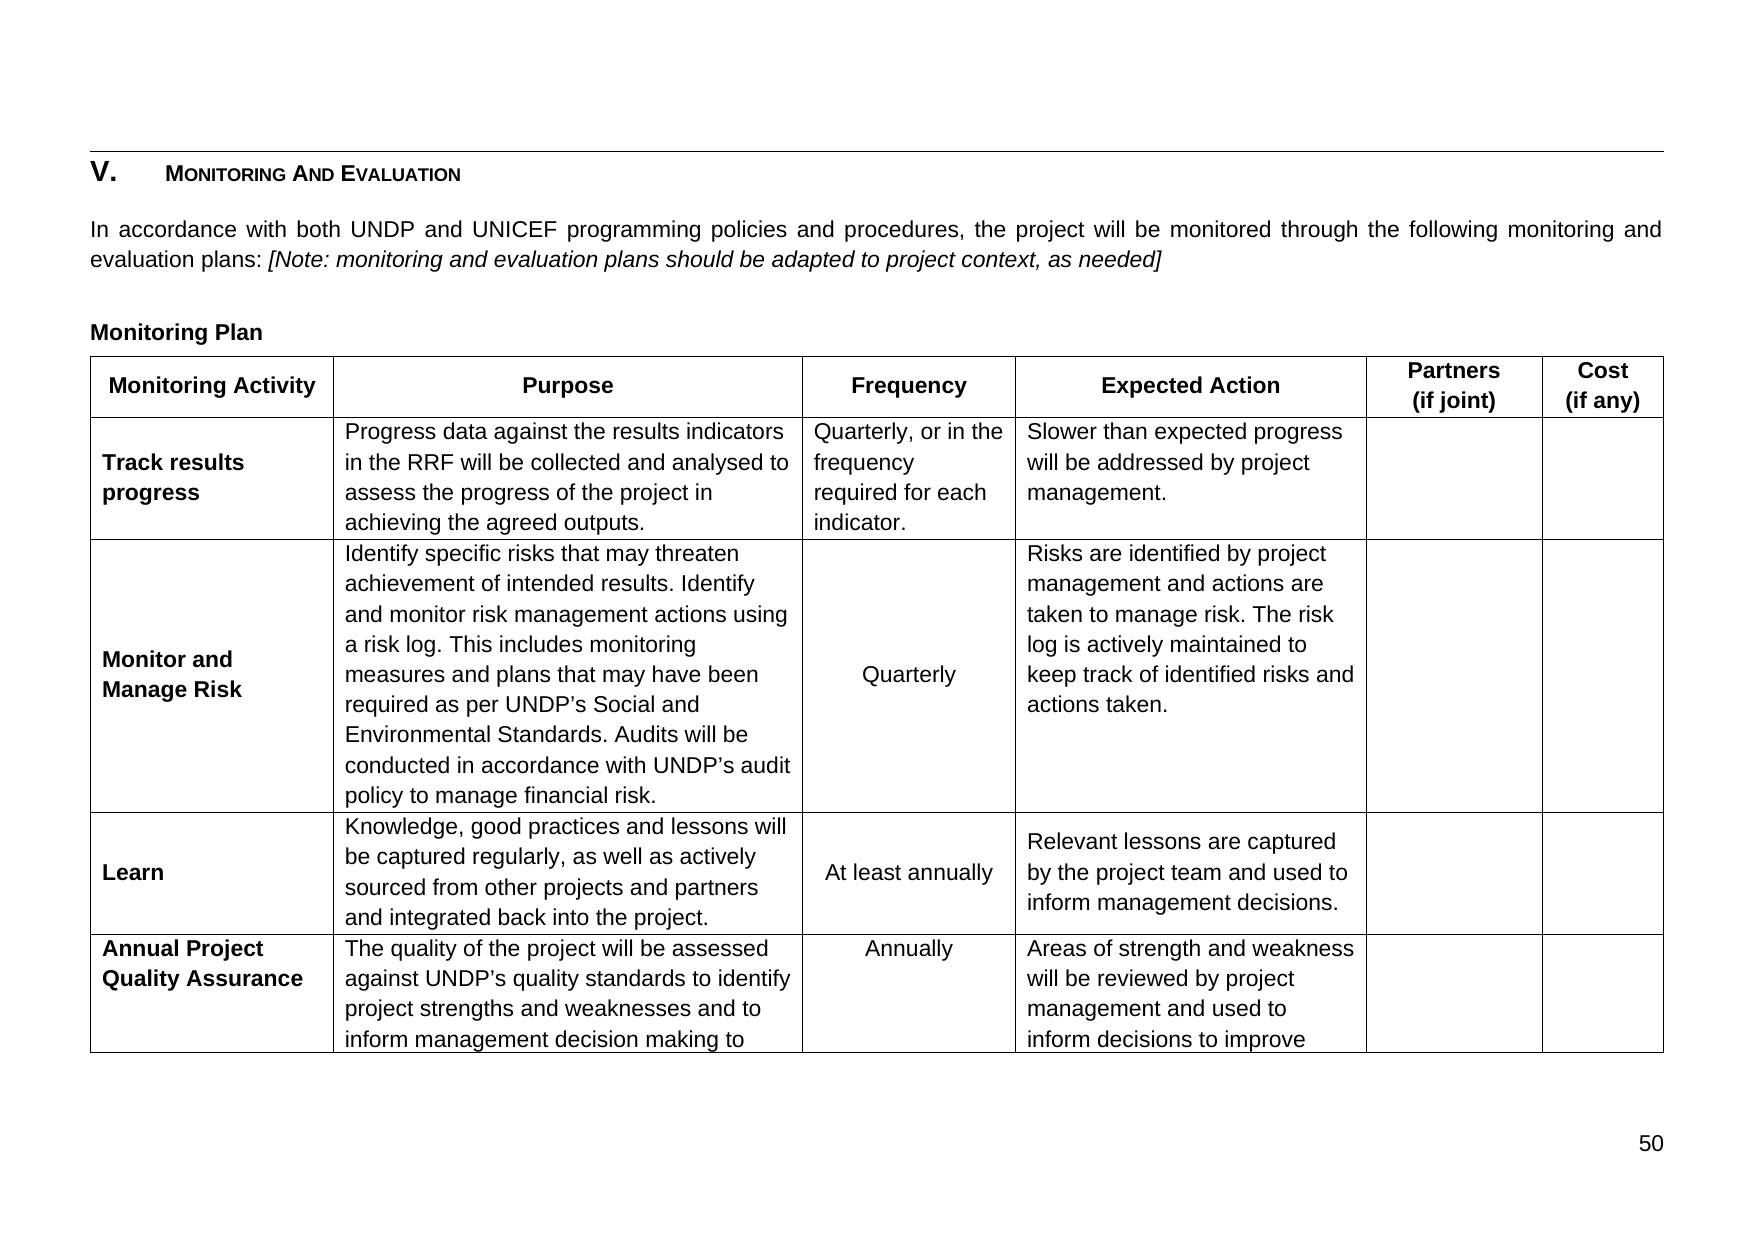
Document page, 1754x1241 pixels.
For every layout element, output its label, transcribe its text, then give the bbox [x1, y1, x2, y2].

table_cell At least annually [803, 813, 1015, 934]
table_header Frequency [803, 357, 1015, 417]
table_cell Annually [803, 935, 1015, 1052]
table_cell [1367, 418, 1542, 539]
table_cell [1543, 418, 1663, 539]
table_cell Track results progress [91, 418, 333, 539]
table_cell Monitor and Manage Risk [91, 540, 333, 812]
table_cell [1367, 813, 1542, 934]
table_header Monitoring Activity [91, 357, 333, 417]
table_header Cost (if any) [1543, 357, 1663, 417]
table_cell Quarterly [803, 540, 1015, 812]
table_cell Learn [91, 813, 333, 934]
table_header Purpose [334, 357, 802, 417]
table_cell Progress data against the results indicators in the RRF will be collected and analysed to assess the progress of the project in achieving the agreed outputs. [334, 418, 802, 539]
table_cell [334, 935, 802, 1052]
text Monitoring Plan [90, 319, 1664, 346]
text In accordance with both UNDP and UNICEF programming policies and procedures, the project will be monitored through the following monitoring and evaluation plans: [Note: monitoring and evaluation plans should be adapted to project context, as needed] [90, 216, 1664, 273]
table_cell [1016, 935, 1366, 1052]
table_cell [91, 935, 333, 1052]
table_cell Knowledge, good practices and lessons will be captured regularly, as well as actively sourced from other projects and partners and integrated back into the project. [334, 813, 802, 934]
table_header Partners (if joint) [1367, 357, 1542, 417]
table_cell Relevant lessons are captured by the project team and used to inform management decisions. [1016, 813, 1366, 934]
table_cell [1367, 540, 1542, 812]
table_cell [1367, 935, 1542, 1052]
table_cell [1543, 935, 1663, 1052]
table_header Expected Action [1016, 357, 1366, 417]
table_cell Slower than expected progress will be addressed by project management. [1016, 418, 1366, 539]
table_cell Identify specific risks that may threaten achievement of intended results. Identify and monitor risk management actions using a risk log. This includes monitoring measures and plans that may have been required as per UNDP’s Social and Environmental Standards. Audits will be conducted in accordance with UNDP’s audit policy to manage financial risk. [334, 540, 802, 812]
table_cell [1543, 813, 1663, 934]
subtitle Monitoring And Evaluation [90, 152, 1664, 188]
table_cell [1543, 540, 1663, 812]
table_cell Quarterly, or in the frequency required for each indicator. [803, 418, 1015, 539]
table_cell Risks are identified by project management and actions are taken to manage risk. The risk log is actively maintained to keep track of identified risks and actions taken. [1016, 540, 1366, 812]
